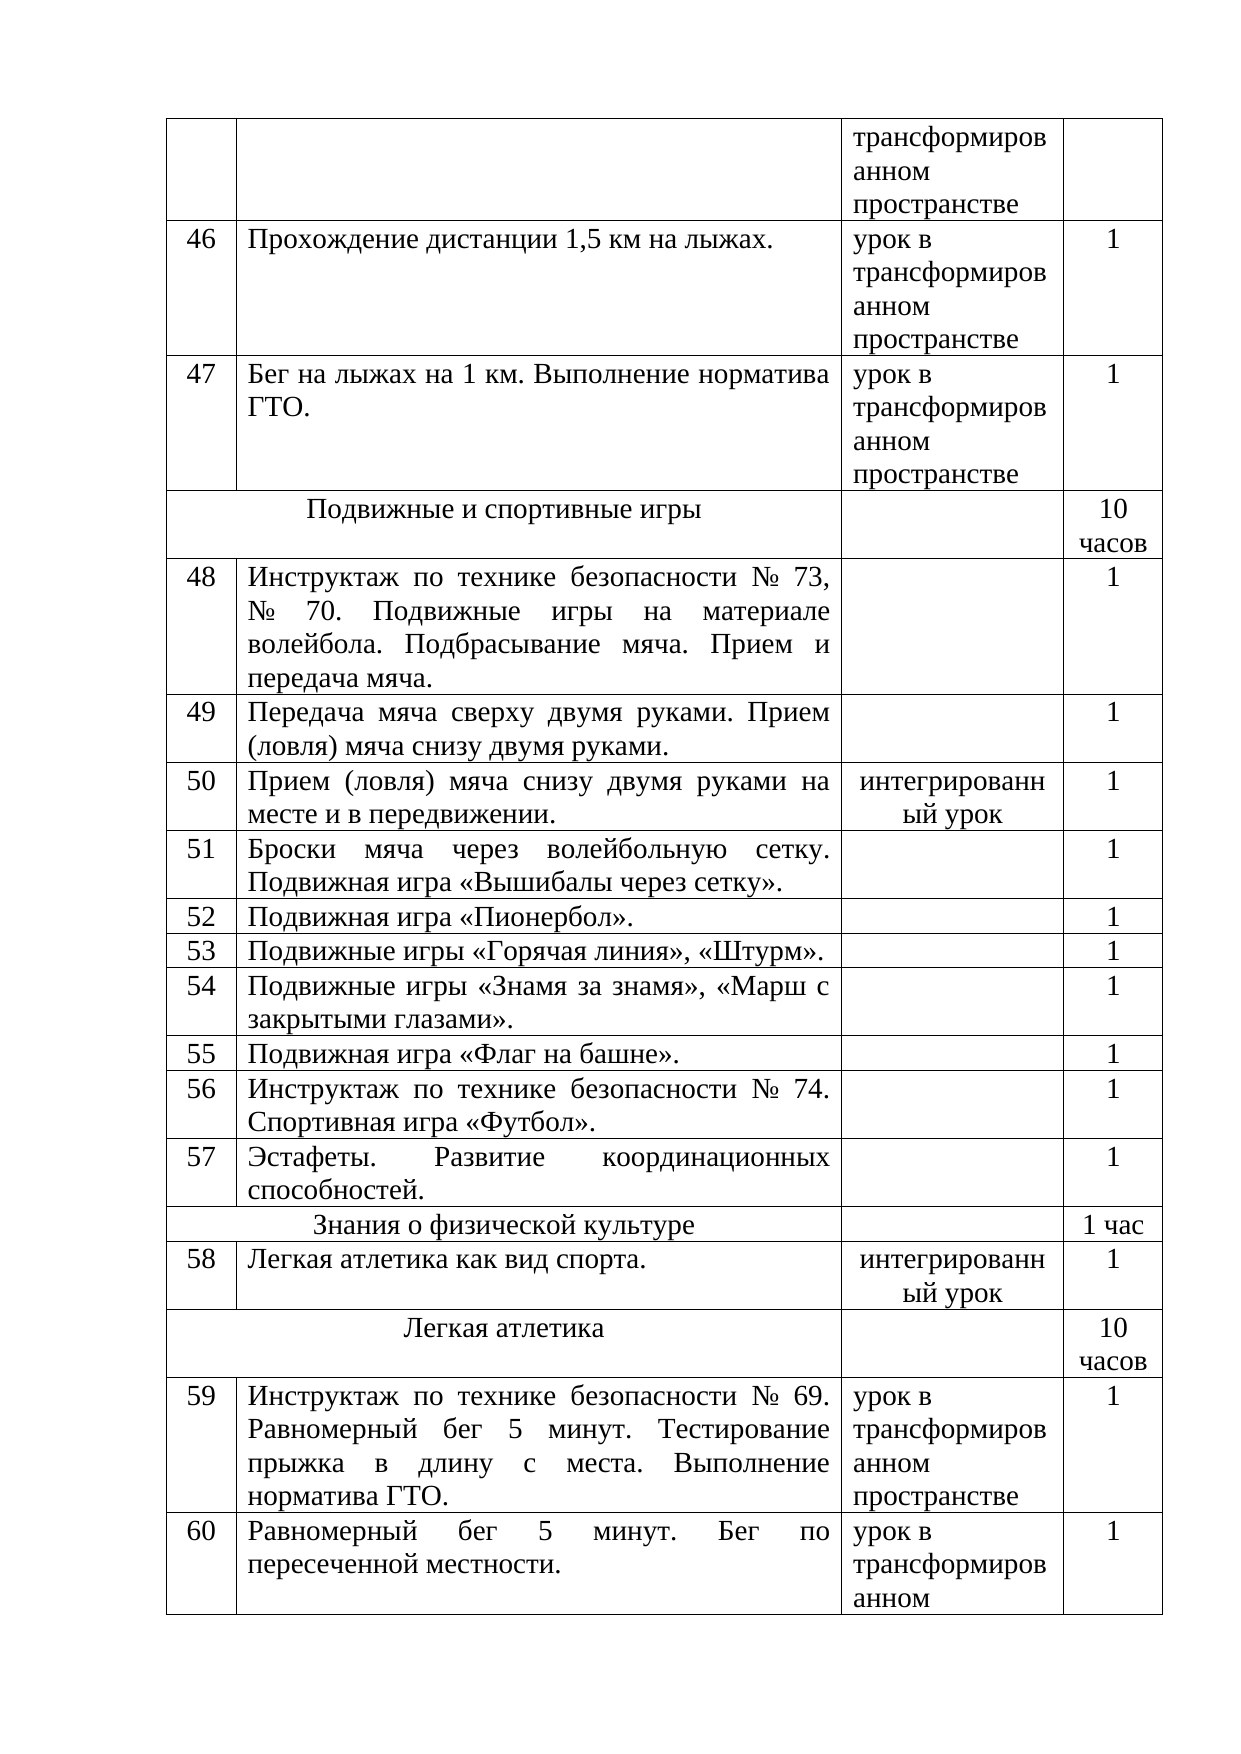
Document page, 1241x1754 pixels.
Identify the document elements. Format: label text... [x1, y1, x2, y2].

table_cell 1 [1064, 1513, 1162, 1614]
table_cell [842, 831, 1063, 898]
table_cell Прохождение дистанции 1,5 км на лыжах. [237, 221, 841, 355]
table_cell 51 [167, 831, 236, 898]
table_cell 1 [1064, 1242, 1162, 1309]
table_cell [842, 968, 1063, 1035]
table_cell 48 [167, 559, 236, 693]
table_cell 1 [1064, 763, 1162, 830]
table_cell 57 [167, 1139, 236, 1206]
table_cell Броски мяча через волейбольную сетку. Подвижная игра «Вышибалы через сетку». [237, 831, 841, 898]
table_cell 49 [167, 695, 236, 762]
table_cell Бег на лыжах на 1 км. Выполнение норматива ГТО. [237, 356, 841, 490]
table_cell 46 [167, 221, 236, 355]
table_cell 1 [1064, 559, 1162, 693]
table_cell урок в трансформированном пространстве [842, 1378, 1063, 1512]
table_cell 1 [1064, 934, 1162, 967]
table_cell [842, 1071, 1063, 1138]
table_cell [842, 559, 1063, 693]
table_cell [237, 1513, 841, 1614]
table_cell 1 [1064, 899, 1162, 932]
table_cell 1 [1064, 695, 1162, 762]
table_cell Инструктаж по технике безопасности № 73, № 70. Подвижные игры на материале волейбола. Подбрасывание мяча. Прием и передача мяча. [237, 559, 841, 693]
table_cell Подвижные и спортивные игры [167, 491, 841, 558]
table_cell Легкая атлетика как вид спорта. [237, 1242, 841, 1309]
table_cell [842, 1207, 1063, 1241]
table_cell 10 часов [1064, 1310, 1162, 1377]
table_cell интегрированный урок [842, 763, 1063, 830]
table_cell 1 [1064, 1139, 1162, 1206]
table_cell урок в трансформированном пространстве [842, 221, 1063, 355]
table_cell 58 [167, 1242, 236, 1309]
table_cell 47 [167, 356, 236, 490]
table_cell 1 [1064, 356, 1162, 490]
table_cell 55 [167, 1036, 236, 1070]
table_cell [842, 491, 1063, 558]
table_cell урок в трансформированном пространстве [842, 356, 1063, 490]
table_cell интегрированный урок [842, 1242, 1063, 1309]
table_cell Инструктаж по технике безопасности № 69. Равномерный бег 5 минут. Тестирование прыжка в длину с места. Выполнение норматива ГТО. [237, 1378, 841, 1512]
table_cell [842, 1036, 1063, 1070]
table_cell Знания о физической культуре [167, 1207, 841, 1241]
table_cell 10 часов [1064, 491, 1162, 558]
table_cell 56 [167, 1071, 236, 1138]
table_cell 1 [1064, 968, 1162, 1035]
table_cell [842, 119, 1063, 220]
table_cell 52 [167, 899, 236, 932]
table_cell Подвижная игра «Пионербол». [237, 899, 841, 932]
table_cell Инструктаж по технике безопасности № 74. Спортивная игра «Футбол». [237, 1071, 841, 1138]
table_cell 1 час [1064, 1207, 1162, 1241]
table_cell 1 [1064, 1071, 1162, 1138]
table_cell 60 [167, 1513, 236, 1614]
table_cell 50 [167, 763, 236, 830]
table_cell 1 [1064, 221, 1162, 355]
table_cell 1 [1064, 1378, 1162, 1512]
table_cell Подвижная игра «Флаг на башне». [237, 1036, 841, 1070]
table_cell [842, 934, 1063, 967]
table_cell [237, 119, 841, 220]
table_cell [842, 1513, 1063, 1614]
table_cell 54 [167, 968, 236, 1035]
table_cell Легкая атлетика [167, 1310, 841, 1377]
table_cell [842, 1139, 1063, 1206]
table_cell Эстафеты. Развитие координационных способностей. [237, 1139, 841, 1206]
table_cell 1 [1064, 1036, 1162, 1070]
table_cell [842, 899, 1063, 932]
table_cell 59 [167, 1378, 236, 1512]
table_cell [842, 695, 1063, 762]
table_cell 1 [1064, 119, 1162, 220]
table_cell 45 [167, 119, 236, 220]
table_cell Прием (ловля) мяча снизу двумя руками на месте и в передвижении. [237, 763, 841, 830]
table_cell [842, 1310, 1063, 1377]
table_cell Передача мяча сверху двумя руками. Прием (ловля) мяча снизу двумя руками. [237, 695, 841, 762]
table_cell 53 [167, 934, 236, 967]
table_cell Подвижные игры «Горячая линия», «Штурм». [237, 934, 841, 967]
table_cell Подвижные игры «Знамя за знамя», «Марш с закрытыми глазами». [237, 968, 841, 1035]
table_cell 1 [1064, 831, 1162, 898]
